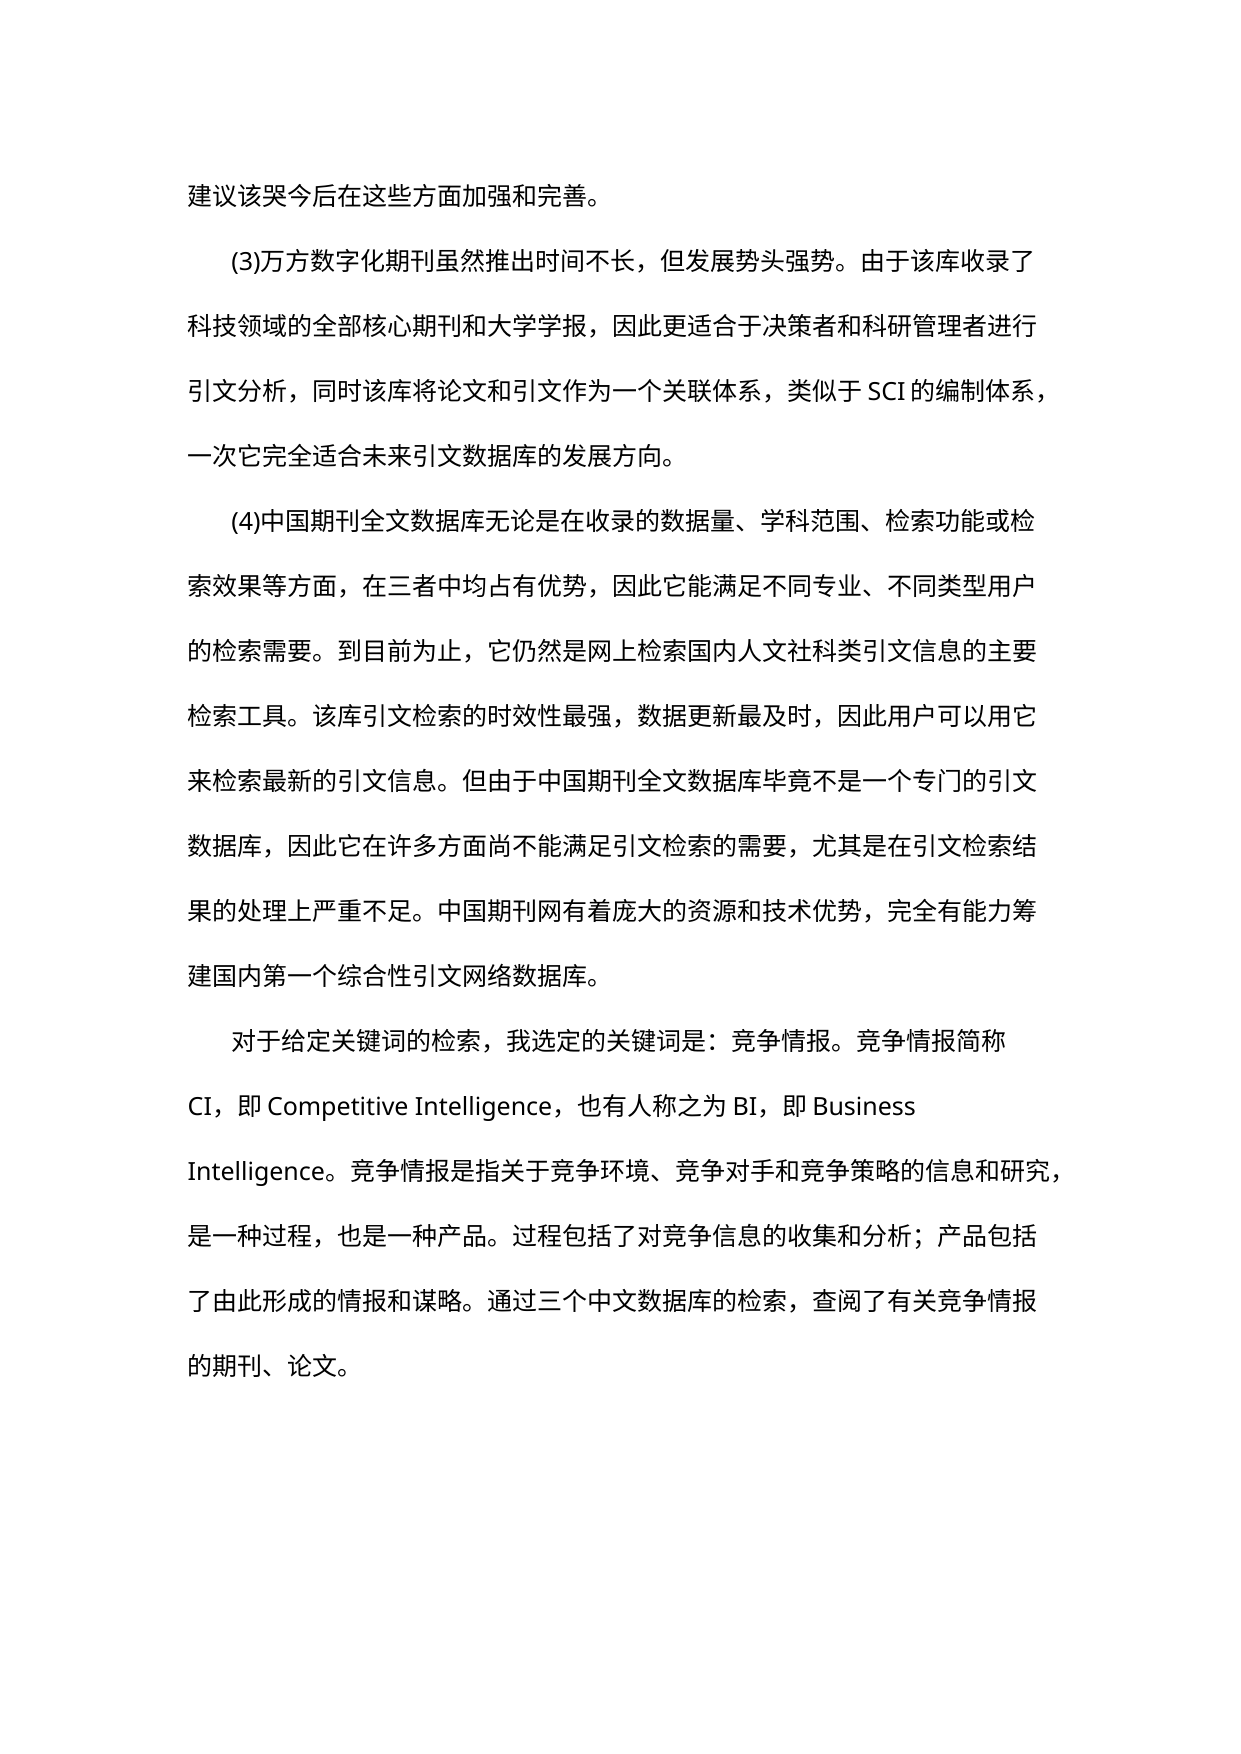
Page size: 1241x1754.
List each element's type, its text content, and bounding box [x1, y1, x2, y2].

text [187, 162, 1053, 227]
text (3)万方数字化期刊虽然推出时间不长，但发展势头强势。由于该库收录了科技领域的全部核心期刊和大学学报，因此更适合于决策者和科研管理者进行引文分析，同时该库将论文和引文作为一个关联体系，类似于SCI的编制体系，一次它完全适合未来引文数据库的发展方向。 [187, 227, 1053, 487]
text (4)中国期刊全文数据库无论是在收录的数据量、学科范围、检索功能或检索效果等方面，在三者中均占有优势，因此它能满足不同专业、不同类型用户的检索需要。到目前为止，它仍然是网上检索国内人文社科类引文信息的主要检索工具。该库引文检索的时效性最强，数据更新最及时，因此用户可以用它来检索最新的引文信息。但由于中国期刊全文数据库毕竟不是一个专门的引文数据库，因此它在许多方面尚不能满足引文检索的需要，尤其是在引文检索结果的处理上严重不足。中国期刊网有着庞大的资源和技术优势，完全有能力筹建国内第一个综合性引文网络数据库。 对于给定关键词的检索，我选定的关键词是：竞争情报。竞争情报简称CI，即Competitive Intelligence，也有人称之为BI，即Business Intelligence。竞争情报是指关于竞争环境、竞争对手和竞争策略的信息和研究，是一种过程，也是一种产品。过程包括了对竞争信息的收集和分析；产品包括了由此形成的情报和谋略。通过三个中文数据库的检索，查阅了有关竞争情报的期刊、论文。 [187, 487, 1053, 1397]
